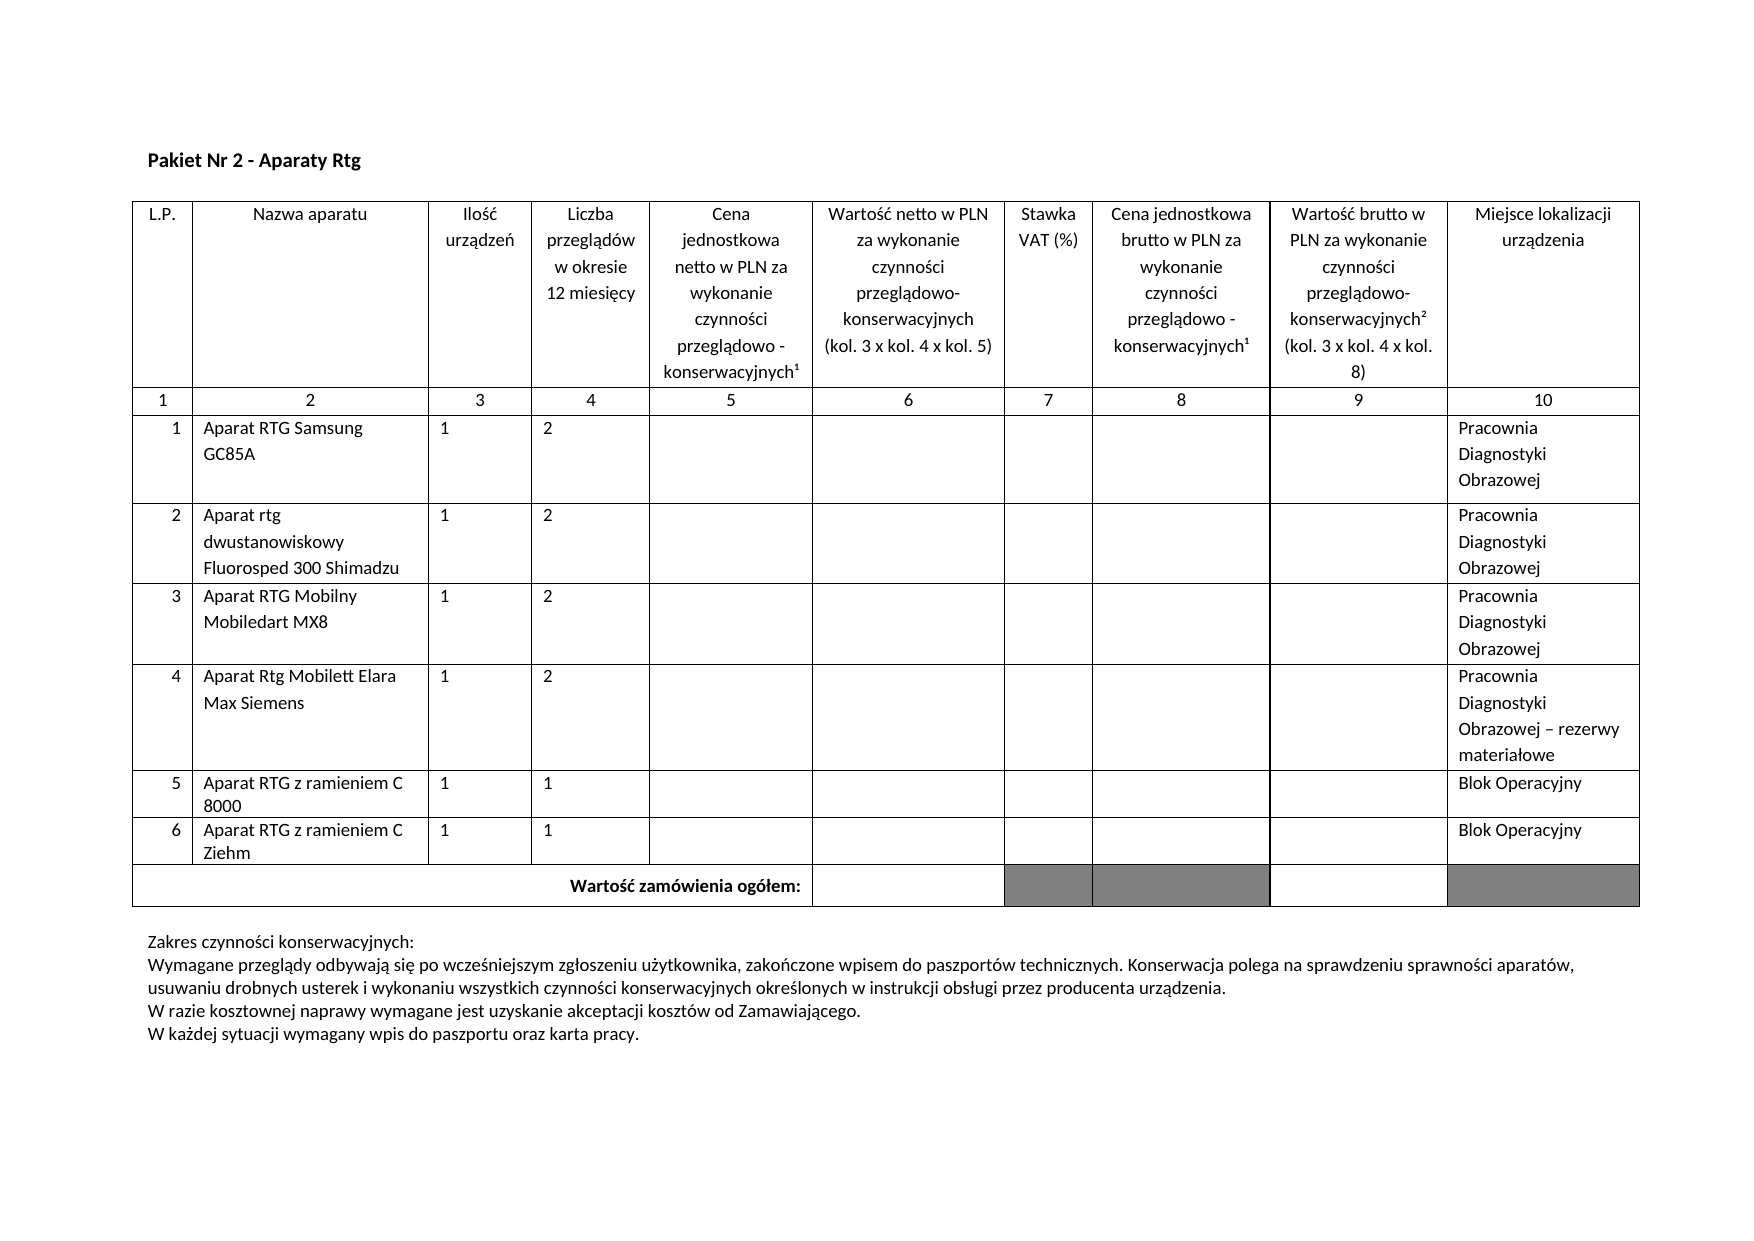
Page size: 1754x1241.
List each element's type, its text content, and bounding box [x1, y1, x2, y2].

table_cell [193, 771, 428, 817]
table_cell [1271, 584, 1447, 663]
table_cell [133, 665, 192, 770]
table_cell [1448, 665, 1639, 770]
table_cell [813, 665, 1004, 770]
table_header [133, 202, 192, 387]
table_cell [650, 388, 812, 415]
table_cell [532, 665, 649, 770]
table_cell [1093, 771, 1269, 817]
text Zakres czynności konserwacyjnych: [148, 930, 1606, 953]
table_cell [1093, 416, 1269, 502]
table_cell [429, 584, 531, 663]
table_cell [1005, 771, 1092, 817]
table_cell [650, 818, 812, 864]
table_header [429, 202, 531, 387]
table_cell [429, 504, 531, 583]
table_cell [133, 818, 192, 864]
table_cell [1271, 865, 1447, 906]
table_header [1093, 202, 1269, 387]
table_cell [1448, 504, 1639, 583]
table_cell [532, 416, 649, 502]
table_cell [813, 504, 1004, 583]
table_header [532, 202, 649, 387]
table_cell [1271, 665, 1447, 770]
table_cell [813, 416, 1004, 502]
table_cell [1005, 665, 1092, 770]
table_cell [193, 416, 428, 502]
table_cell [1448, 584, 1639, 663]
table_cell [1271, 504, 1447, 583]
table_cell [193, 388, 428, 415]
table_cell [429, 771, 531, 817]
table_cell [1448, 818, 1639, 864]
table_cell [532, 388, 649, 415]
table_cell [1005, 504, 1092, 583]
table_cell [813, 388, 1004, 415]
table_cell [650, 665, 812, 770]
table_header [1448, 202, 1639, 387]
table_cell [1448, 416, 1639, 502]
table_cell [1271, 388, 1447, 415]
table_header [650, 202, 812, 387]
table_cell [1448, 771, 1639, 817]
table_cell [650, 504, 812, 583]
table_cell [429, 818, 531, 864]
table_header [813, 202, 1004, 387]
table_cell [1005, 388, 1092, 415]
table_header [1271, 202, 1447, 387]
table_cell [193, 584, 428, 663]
text W razie kosztownej naprawy wymagane jest uzyskanie akceptacji kosztów od Zamawiającego. [148, 999, 1606, 1022]
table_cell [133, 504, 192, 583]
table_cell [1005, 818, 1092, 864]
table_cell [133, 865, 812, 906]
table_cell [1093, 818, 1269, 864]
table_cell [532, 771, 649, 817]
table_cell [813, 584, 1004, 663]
text Wymagane przeglądy odbywają się po wcześniejszym zgłoszeniu użytkownika, zakończone wpisem do paszportów technicznych. Konserwacja polega na sprawdzeniu sprawności aparatów, usuwaniu drobnych usterek i wykonaniu wszystkich czynności konserwacyjnych określonych w instrukcji obsługi przez producenta urządzenia. [148, 953, 1606, 999]
text W każdej sytuacji wymagany wpis do paszportu oraz karta pracy. [148, 1022, 1606, 1045]
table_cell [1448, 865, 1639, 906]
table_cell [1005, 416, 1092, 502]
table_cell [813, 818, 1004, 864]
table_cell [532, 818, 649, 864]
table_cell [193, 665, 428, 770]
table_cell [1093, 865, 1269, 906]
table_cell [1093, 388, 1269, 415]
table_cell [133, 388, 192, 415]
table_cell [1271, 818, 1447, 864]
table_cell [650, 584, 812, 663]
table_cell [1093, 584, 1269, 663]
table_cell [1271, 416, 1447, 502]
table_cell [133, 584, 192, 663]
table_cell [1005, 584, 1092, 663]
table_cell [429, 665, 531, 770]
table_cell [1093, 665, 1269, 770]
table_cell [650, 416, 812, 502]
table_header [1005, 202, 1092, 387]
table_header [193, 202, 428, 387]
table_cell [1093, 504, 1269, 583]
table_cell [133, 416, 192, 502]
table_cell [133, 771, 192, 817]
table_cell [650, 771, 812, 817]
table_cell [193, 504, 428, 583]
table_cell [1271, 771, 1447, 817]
text Pakiet Nr 2 - Aparaty Rtg [148, 148, 1606, 173]
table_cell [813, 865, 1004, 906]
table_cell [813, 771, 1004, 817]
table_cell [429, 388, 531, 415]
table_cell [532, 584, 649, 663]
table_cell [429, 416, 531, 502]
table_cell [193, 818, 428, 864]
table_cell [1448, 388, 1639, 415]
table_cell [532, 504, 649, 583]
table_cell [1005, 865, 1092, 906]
